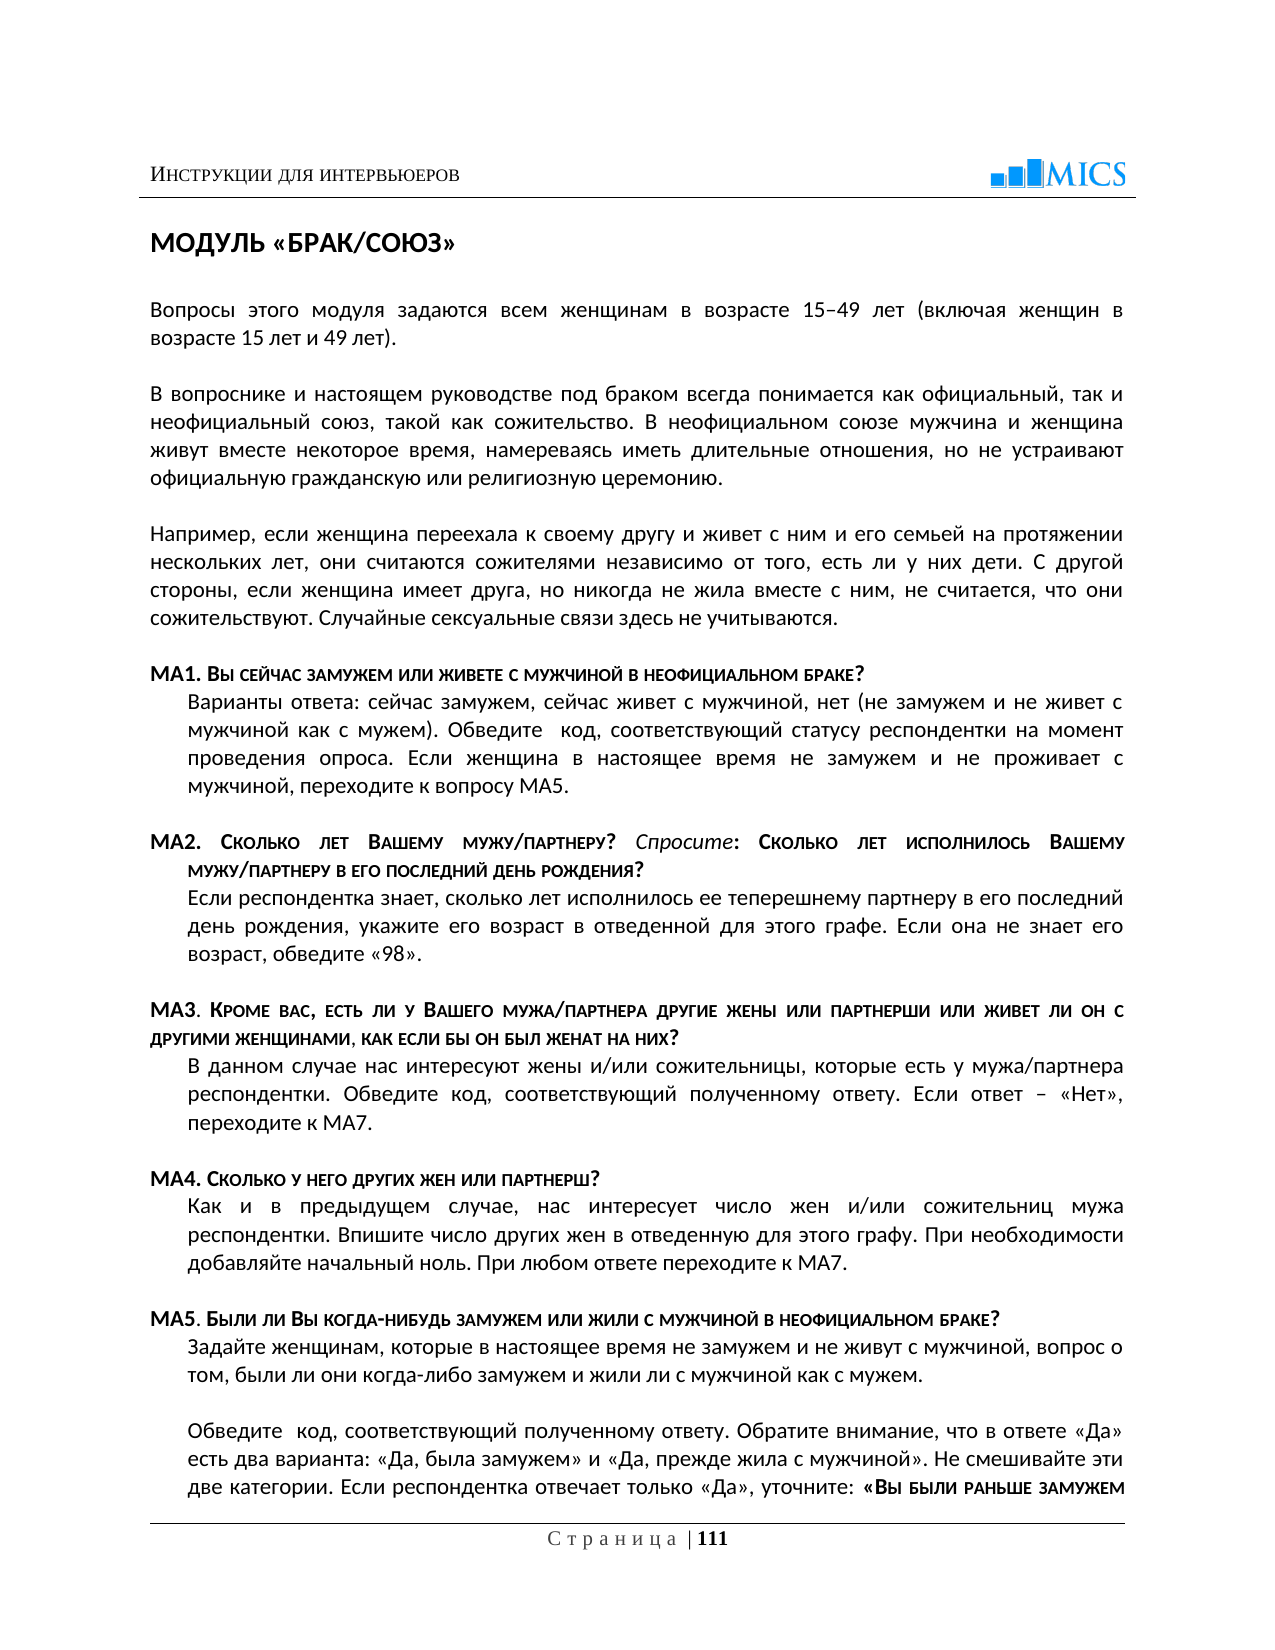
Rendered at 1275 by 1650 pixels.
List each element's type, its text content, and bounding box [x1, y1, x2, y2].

text Вопросы этого модуля задаются всем женщинам в возрасте 15–49 лет (включая женщин в возрасте 15 лет и 49 лет). [150, 295, 1125, 351]
text Задайте женщинам, которые в настоящее время не замужем и не живут с мужчиной, вопрос о том, были ли они когда-либо замужем и жили ли с мужчиной как с мужем. [187, 1332, 1125, 1388]
text MA5. Были ли Вы когда-нибудь замужем или жили с мужчиной в неофициальном браке? [150, 1304, 1125, 1332]
text Варианты ответа: сейчас замужем, сейчас живет с мужчиной, нет (не замужем и не живет с мужчиной как с мужем). Обведите код, соответствующий статусу респондентки на момент проведения опроса. Если женщина в настоящее время не замужем и не проживает с мужчиной, переходите к вопросу MA5. [187, 687, 1125, 799]
picture [990, 159, 1125, 188]
text В вопроснике и настоящем руководстве под браком всегда понимается как официальный, так и неофициальный союз, такой как сожительство. В неофициальном союзе мужчина и женщина живут вместе некоторое время, намереваясь иметь длительные отношения, но не устраивают официальную гражданскую или религиозную церемонию. [150, 379, 1125, 491]
text MA2. Сколько лет Вашему мужу/партнеру? Спросите: Сколько лет исполнилось Вашему мужу/партнеру в его последний день рождения? [150, 827, 1125, 883]
text Как и в предыдущем случае, нас интересует число жен и/или сожительниц мужа респондентки. Впишите число других жен в отведенную для этого графу. При необходимости добавляйте начальный ноль. При любом ответе переходите к MA7. [187, 1192, 1125, 1276]
subtitle МОДУЛЬ «БРАК/СОЮЗ» [150, 224, 1125, 260]
text Например, если женщина переехала к своему другу и живет с ним и его семьей на протяжении нескольких лет, они считаются сожителями независимо от того, есть ли у них дети. С другой стороны, если женщина имеет друга, но никогда не жила вместе с ним, не считается, что они сожительствуют. Случайные сексуальные связи здесь не учитываются. [150, 519, 1125, 631]
text MA3. Кроме вас, есть ли у Вашего мужа/партнера другие жены или партнерши или живет ли он с другими женщинами, как если бы он был женат на них? [150, 996, 1125, 1052]
text Если респондентка знает, сколько лет исполнилось ее теперешнему партнеру в его последний день рождения, укажите его возраст в отведенной для этого графе. Если она не знает его возраст, обведите «98». [187, 883, 1125, 967]
text MA4. Сколько у него других жен или партнерш? [150, 1164, 1125, 1192]
text MA1. Вы сейчас замужем или живете с мужчиной в неофициальном браке? [150, 659, 1125, 687]
text В данном случае нас интересуют жены и/или сожительницы, которые есть у мужа/партнера респондентки. Обведите код, соответствующий полученному ответу. Если ответ – «Нет», переходите к MA7. [187, 1052, 1125, 1136]
